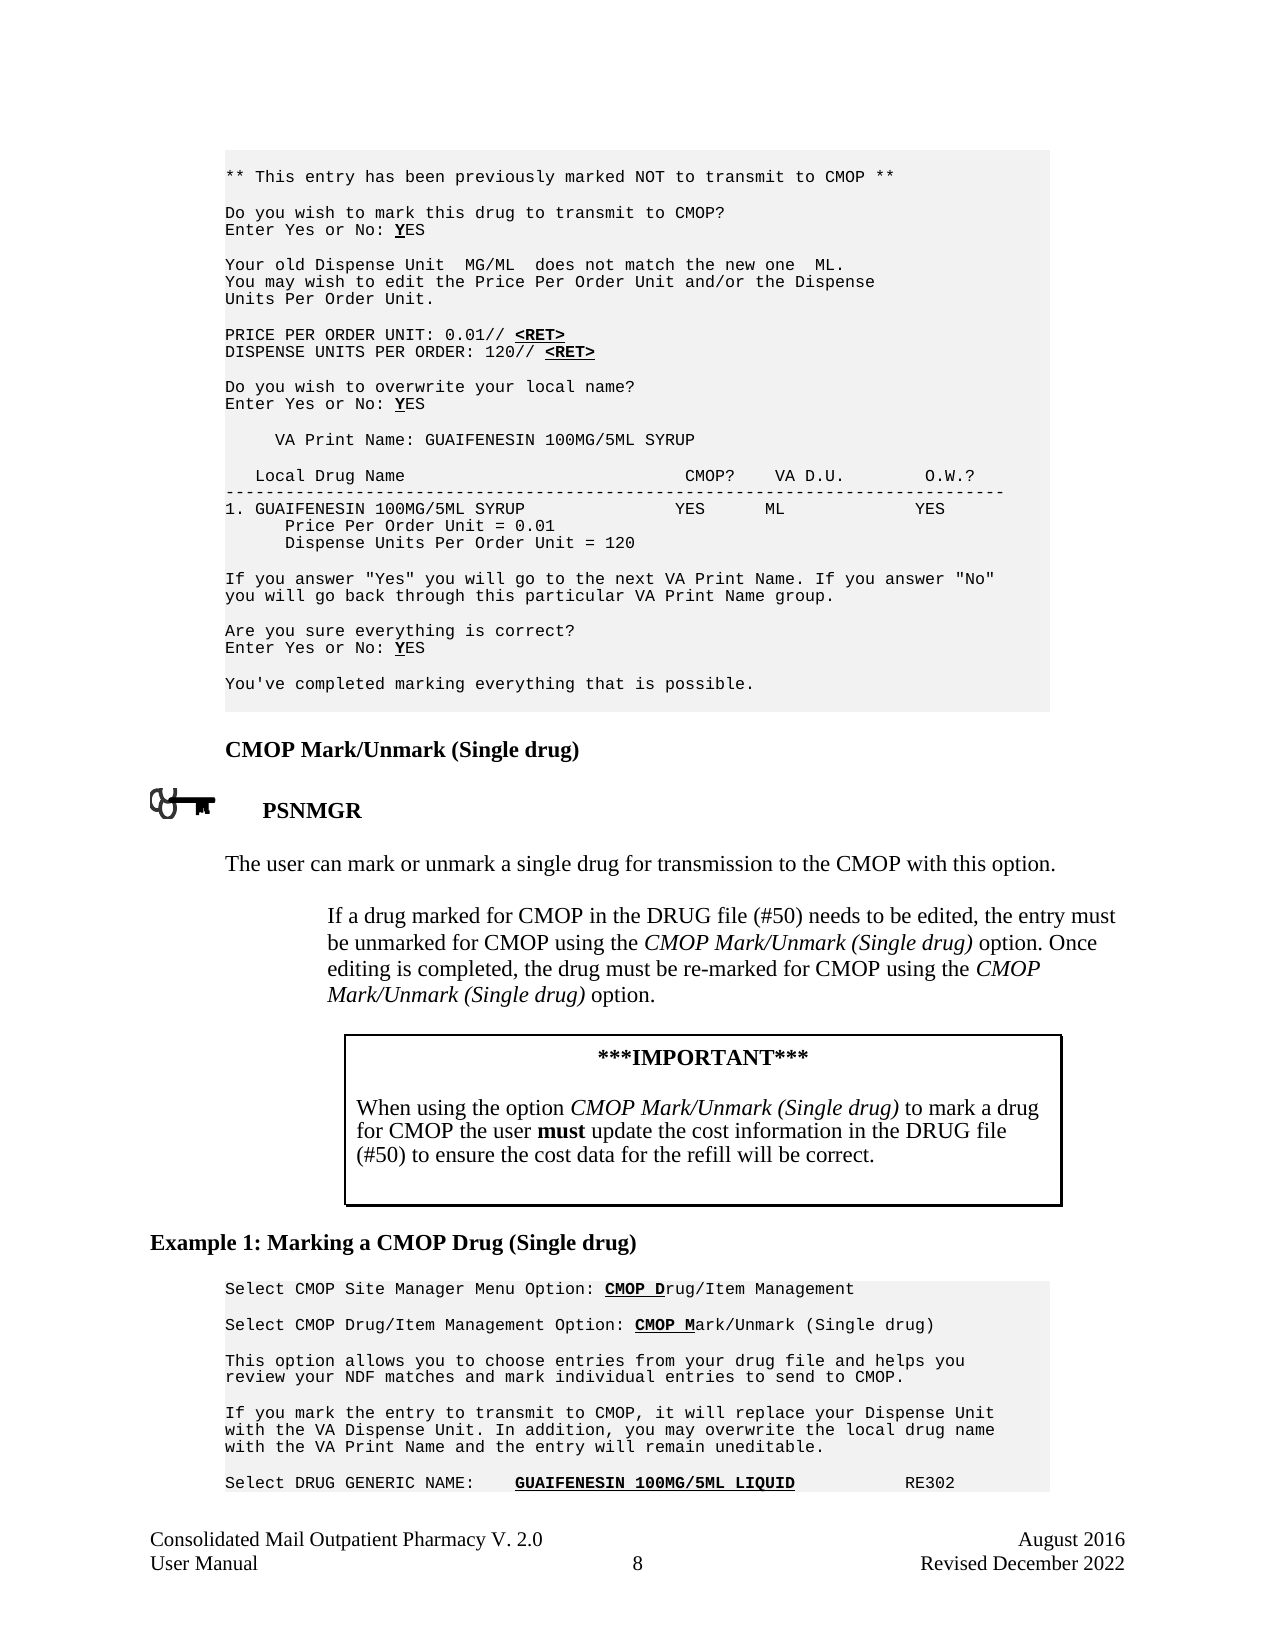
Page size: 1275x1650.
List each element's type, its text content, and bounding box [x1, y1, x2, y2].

text Select CMOP Site Manager Menu Option: CMOP Drug/Item Management [225, 1281, 1050, 1298]
text Your old Dispense Unit MG/ML does not match the new one ML. [225, 257, 1050, 274]
text Do you wish to overwrite your local name? [225, 379, 1050, 396]
text When using the option CMOP Mark/Unmark (Single drug) to mark a drug for CMOP the user must update the cost information in the DRUG file (#50) to ensure the cost data for the refill will be correct. [346, 1084, 1060, 1167]
text with the VA Print Name and the entry will remain uneditable. [225, 1439, 1050, 1456]
text The user can mark or unmark a single drug for transmission to the CMOP with this option. [225, 852, 1125, 876]
text Enter Yes or No: YES [225, 640, 1050, 657]
text Select DRUG GENERIC NAME: GUAIFENESIN 100MG/5ML LIQUID RE302 [225, 1475, 1050, 1492]
text ***IMPORTANT*** [346, 1036, 1060, 1070]
text Do you wish to mark this drug to transmit to CMOP? [225, 204, 1050, 221]
text Units Per Order Unit. [225, 291, 1050, 308]
text Enter Yes or No: YES [225, 396, 1050, 413]
text ------------------------------------------------------------------------------ [225, 484, 1050, 501]
text If you answer "Yes" you will go to the next VA Print Name. If you answer "No" [225, 571, 1050, 588]
text Dispense Units Per Order Unit = 120 [225, 535, 1050, 552]
subtitle CMOP Mark/Unmark (Single drug) [225, 738, 1125, 762]
text You may wish to edit the Price Per Order Unit and/or the Dispense [225, 274, 1050, 291]
text This option allows you to choose entries from your drug file and helps you [225, 1353, 1050, 1369]
text with the VA Dispense Unit. In addition, you may overwrite the local drug name [225, 1422, 1050, 1439]
text Price Per Order Unit = 0.01 [225, 518, 1050, 535]
text PSNMGR [150, 788, 1125, 826]
text ** This entry has been previously marked NOT to transmit to CMOP ** [225, 169, 1050, 186]
text PRICE PER ORDER UNIT: 0.01// <RET> [225, 327, 1050, 343]
text 1. GUAIFENESIN 100MG/5ML SYRUP YES ML YES [225, 501, 1050, 518]
text If you mark the entry to transmit to CMOP, it will replace your Dispense Unit [225, 1405, 1050, 1422]
text Select CMOP Drug/Item Management Option: CMOP Mark/Unmark (Single drug) [225, 1317, 1050, 1334]
text If a drug marked for CMOP in the DRUG file (#50) needs to be edited, the entry must be unmarked for CMOP using the CMOP Mark/Unmark (Single drug) option. Once editing is completed, the drug must be re-marked for CMOP using the CMOP Mark/Unmark (Single drug) option. [225, 902, 1125, 1008]
text VA Print Name: GUAIFENESIN 100MG/5ML SYRUP [225, 432, 1050, 449]
text Are you sure everything is correct? [225, 623, 1050, 640]
text Enter Yes or No: YES [225, 221, 1050, 238]
text you will go back through this particular VA Print Name group. [225, 588, 1050, 604]
text DISPENSE UNITS PER ORDER: 120// <RET> [225, 343, 1050, 360]
text You've completed marking everything that is possible. [225, 676, 1050, 693]
text Local Drug Name CMOP? VA D.U. O.W.? [225, 468, 1050, 484]
text review your NDF matches and mark individual entries to send to CMOP. [225, 1369, 1050, 1386]
text Example 1: Marking a CMOP Drug (Single drug) [150, 1231, 1125, 1255]
